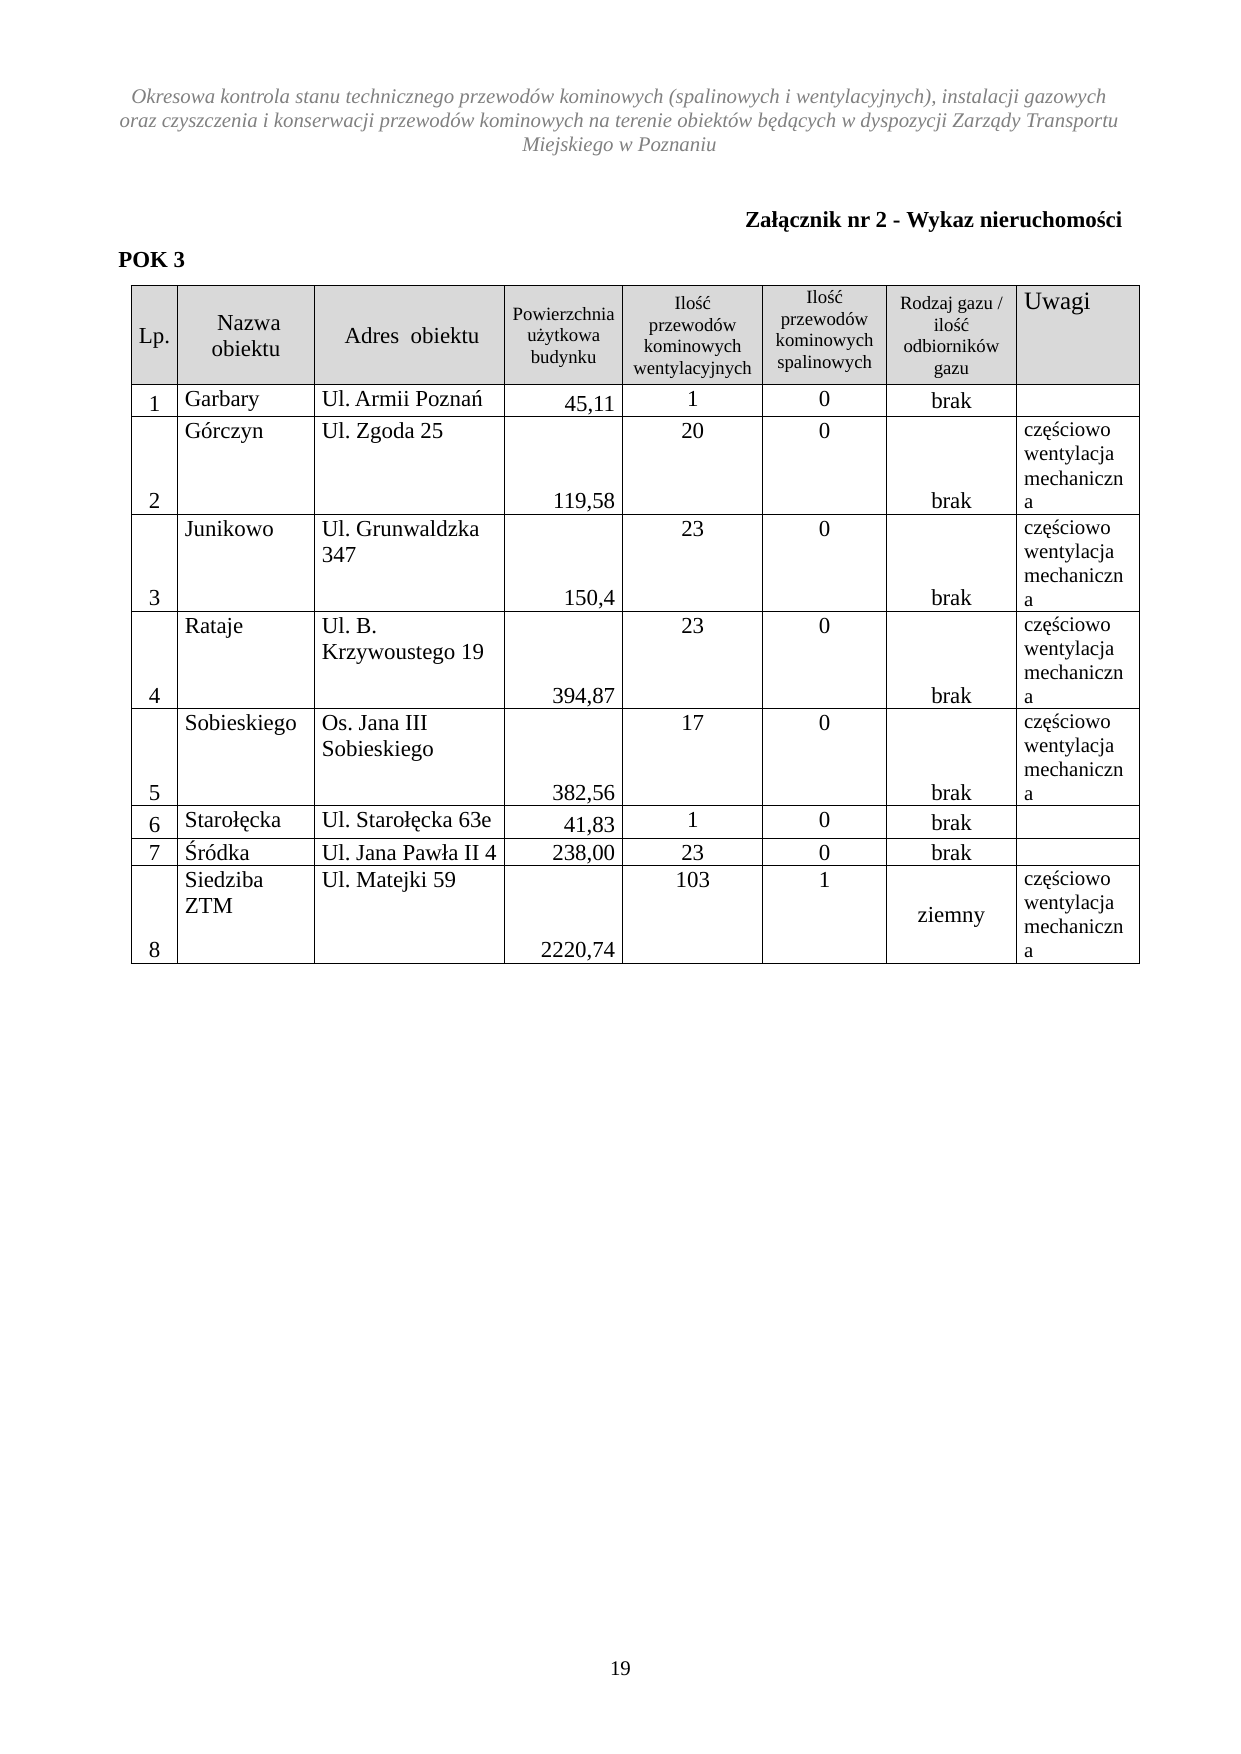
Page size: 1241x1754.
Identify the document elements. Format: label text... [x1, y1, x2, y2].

table_cell 45,11 [505, 385, 622, 416]
table_cell brak [887, 417, 1016, 513]
table_cell częściowo wentylacja mechaniczna [1017, 417, 1139, 513]
table_cell [1017, 839, 1139, 865]
table_cell 20 [623, 417, 762, 513]
table_header Uwagi [1017, 286, 1139, 384]
table_cell 0 [763, 709, 886, 805]
table_cell Śródka [178, 839, 314, 865]
table_cell 17 [623, 709, 762, 805]
table_cell 23 [623, 515, 762, 611]
table_cell 0 [763, 385, 886, 416]
table_cell ziemny [887, 866, 1016, 962]
table_cell brak [887, 515, 1016, 611]
table_cell Ul. Jana Pawła II 4 [315, 839, 504, 865]
table_cell częściowo wentylacja mechaniczna [1017, 709, 1139, 805]
table_cell częściowo wentylacja mechaniczna [1017, 866, 1139, 962]
table_cell 2220,74 [505, 866, 622, 962]
table_header Ilość przewodów kominowych spalinowych [763, 286, 886, 384]
table_cell częściowo wentylacja mechaniczna [1017, 612, 1139, 708]
table_cell 23 [623, 839, 762, 865]
table_cell 238,00 [505, 839, 622, 865]
table_cell 8 [132, 866, 177, 962]
table_cell 0 [763, 839, 886, 865]
table_cell 119,58 [505, 417, 622, 513]
table_cell 7 [132, 839, 177, 865]
table_cell Siedziba ZTM [178, 866, 314, 962]
table_cell [1017, 385, 1139, 416]
table_cell Ul. Starołęcka 63e [315, 806, 504, 838]
table_cell 0 [763, 806, 886, 838]
table_cell Górczyn [178, 417, 314, 513]
table_cell Garbary [178, 385, 314, 416]
table_cell Starołęcka [178, 806, 314, 838]
table_cell 6 [132, 806, 177, 838]
table_cell 382,56 [505, 709, 622, 805]
table_cell Ul. Armii Poznań [315, 385, 504, 416]
table_cell 2 [132, 417, 177, 513]
table_cell 4 [132, 612, 177, 708]
table_cell brak [887, 612, 1016, 708]
table_header Powierzchnia użytkowa budynku [505, 286, 622, 384]
text Załącznik nr 2 - Wykaz nieruchomości [118, 167, 1122, 233]
table_cell częściowo wentylacja mechaniczna [1017, 515, 1139, 611]
table_cell 1 [763, 866, 886, 962]
table_cell 3 [132, 515, 177, 611]
table_cell Sobieskiego [178, 709, 314, 805]
table_cell 1 [132, 385, 177, 416]
table_cell [1017, 806, 1139, 838]
table_cell 150,4 [505, 515, 622, 611]
table_header Ilość przewodów kominowych wentylacyjnych [623, 286, 762, 384]
table_cell brak [887, 806, 1016, 838]
table_cell 0 [763, 515, 886, 611]
table_cell brak [887, 385, 1016, 416]
table_cell Junikowo [178, 515, 314, 611]
table_header Rodzaj gazu / ilość odbiorników gazu [887, 286, 1016, 384]
table_cell Ul. Grunwaldzka 347 [315, 515, 504, 611]
table_cell Ul. B. Krzywoustego 19 [315, 612, 504, 708]
table_cell Ul. Zgoda 25 [315, 417, 504, 513]
table_header Nazwa obiektu [178, 286, 314, 384]
table_cell 1 [623, 806, 762, 838]
table_cell 23 [623, 612, 762, 708]
table_cell Os. Jana III Sobieskiego [315, 709, 504, 805]
table_cell 0 [763, 612, 886, 708]
table_cell Rataje [178, 612, 314, 708]
table_cell 5 [132, 709, 177, 805]
table_cell brak [887, 709, 1016, 805]
table_cell 394,87 [505, 612, 622, 708]
table_cell brak [887, 839, 1016, 865]
table_cell Ul. Matejki 59 [315, 866, 504, 962]
table_cell 103 [623, 866, 762, 962]
table_cell 41,83 [505, 806, 622, 838]
table_cell 1 [623, 385, 762, 416]
table_cell 0 [763, 417, 886, 513]
table_header Lp. [132, 286, 177, 384]
table_header Adres obiektu [315, 286, 504, 384]
text POK 3 [118, 246, 1122, 272]
